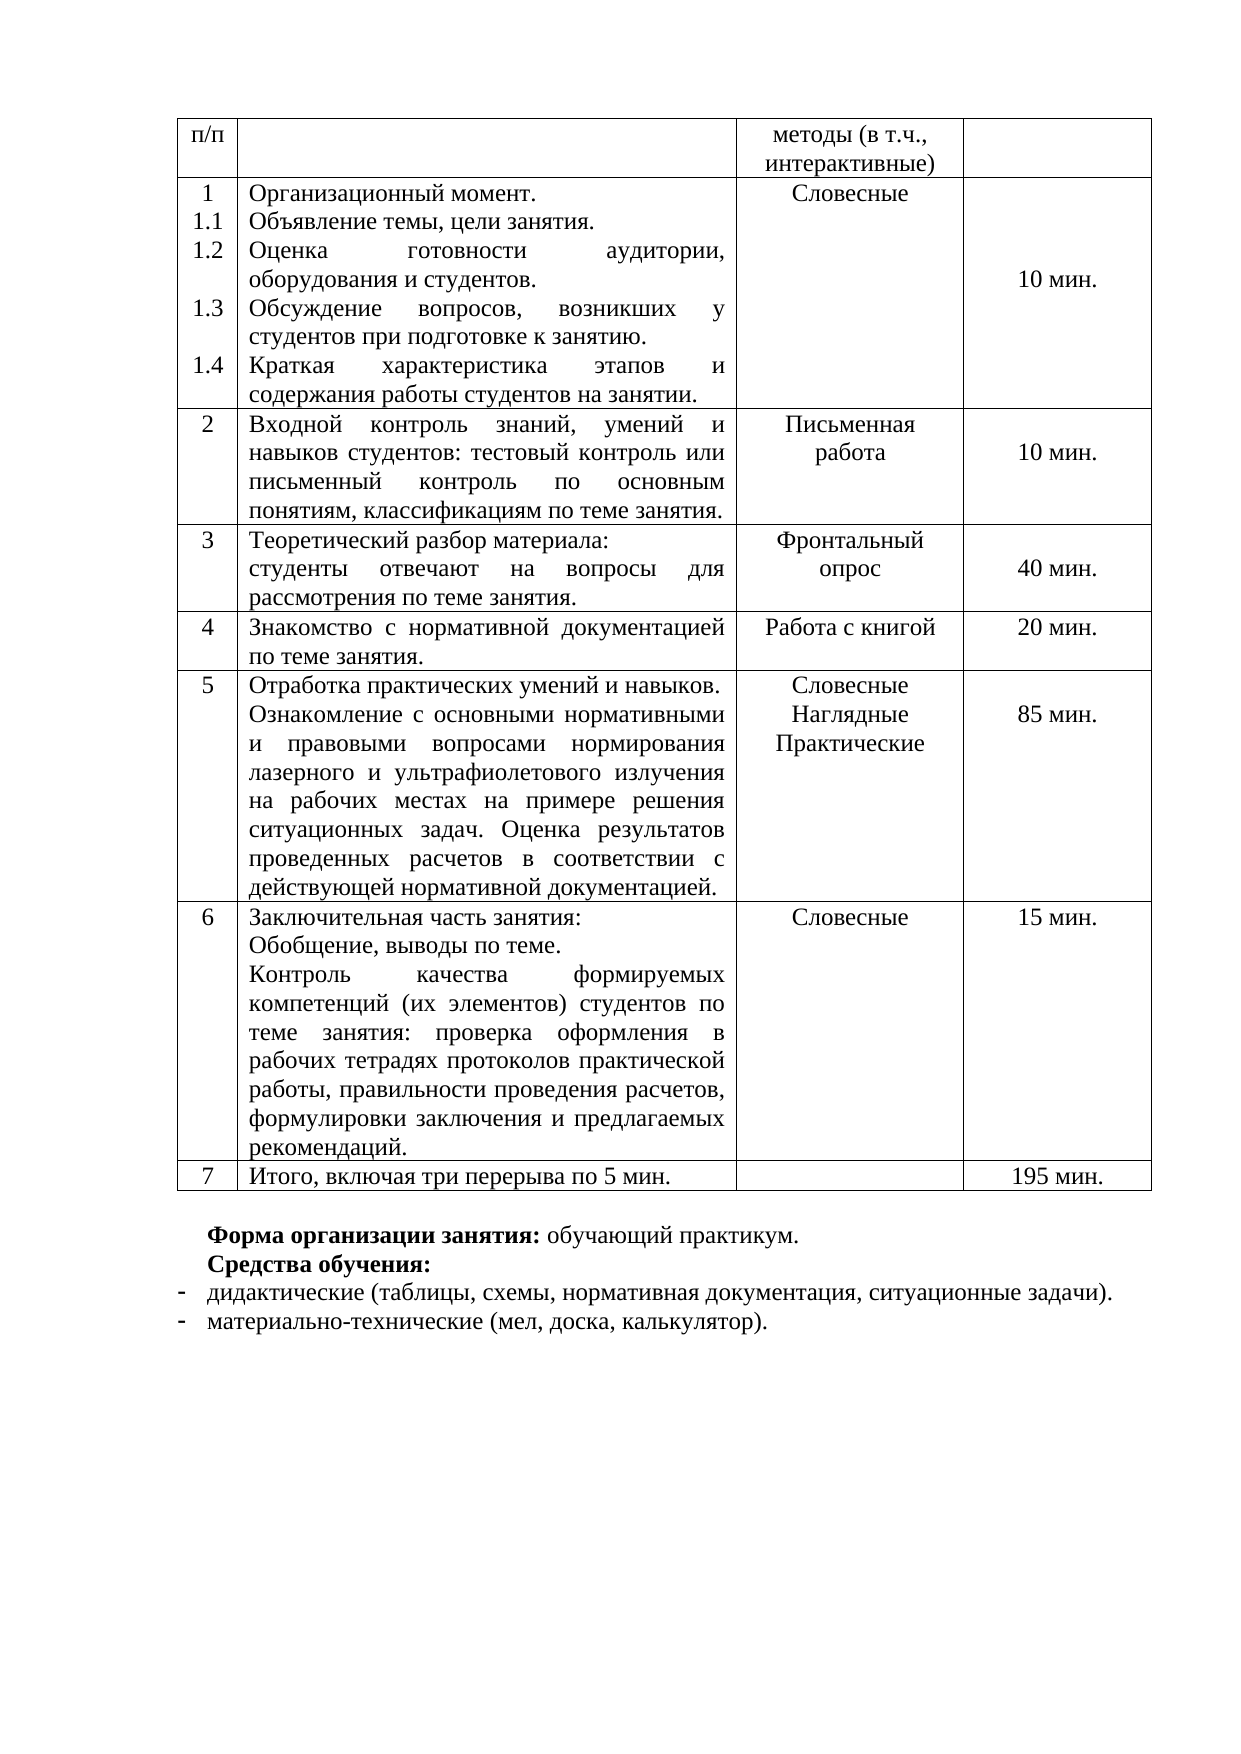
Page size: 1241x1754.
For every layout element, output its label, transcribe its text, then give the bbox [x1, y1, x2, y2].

table_cell Теоретический разбор материала: студенты отвечают на вопросы для рассмотрения по теме занятия. [238, 525, 736, 611]
table_cell 5 [178, 671, 237, 901]
table_cell 40 мин. [964, 525, 1151, 611]
table_cell Фронтальный опрос [737, 525, 963, 611]
table_cell Итого, включая три перерыва по 5 мин. [238, 1161, 736, 1190]
table_cell Знакомство с нормативной документацией по теме занятия. [238, 612, 736, 669]
table_cell Отработка практических умений и навыков. Ознакомление с основными нормативными и правовыми вопросами нормирования лазерного и ультрафиолетового излучения на рабочих местах на примере решения ситуационных задач. Оценка результатов проведенных расчетов в соответствии с действующей нормативной документацией. [238, 671, 736, 901]
table_cell Организационный момент. Объявление темы, цели занятия. Оценка готовности аудитории, оборудования и студентов. Обсуждение вопросов, возникших у студентов при подготовке к занятию. Краткая характеристика этапов и содержания работы студентов на занятии. [238, 178, 736, 408]
table_cell 4 [178, 612, 237, 669]
text Средства обучения: [177, 1249, 1152, 1277]
table_cell 6 [178, 902, 237, 1160]
table_cell Словесные [737, 902, 963, 1160]
table_header № п/п [178, 119, 237, 177]
list материально-технические (мел, доска, калькулятор). [177, 1306, 1152, 1335]
table_cell 20 мин. [964, 612, 1151, 669]
table_cell [737, 1161, 963, 1190]
table_cell Словесные [737, 178, 963, 408]
table_cell Входной контроль знаний, умений и навыков студентов: тестовый контроль или письменный контроль по основным понятиям, классификациям по теме занятия. [238, 409, 736, 524]
table_cell Заключительная часть занятия: Обобщение, выводы по теме. Контроль качества формируемых компетенций (их элементов) студентов по теме занятия: проверка оформления в рабочих тетрадях протоколов практической работы, правильности проведения расчетов, формулировки заключения и предлагаемых рекомендаций. [238, 902, 736, 1160]
table_cell 7 [178, 1161, 237, 1190]
table_cell 195 мин. [964, 1161, 1151, 1190]
table_cell 3 [178, 525, 237, 611]
list дидактические (таблицы, схемы, нормативная документация, ситуационные задачи). [177, 1277, 1152, 1306]
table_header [238, 119, 736, 177]
table_cell Письменная работа [737, 409, 963, 524]
table_header Время [964, 119, 1151, 177]
table_cell 10 мин. [964, 178, 1151, 408]
table_cell 2 [178, 409, 237, 524]
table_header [737, 119, 963, 177]
table_cell 10 мин. [964, 409, 1151, 524]
table_cell Словесные Наглядные Практические [737, 671, 963, 901]
table_cell 15 мин. [964, 902, 1151, 1160]
table_cell 1 1.1 1.2 1.3 1.4 [178, 178, 237, 408]
table_cell Работа с книгой [737, 612, 963, 669]
table_cell 85 мин. [964, 671, 1151, 901]
text Форма организации занятия: обучающий практикум. [177, 1220, 1152, 1249]
